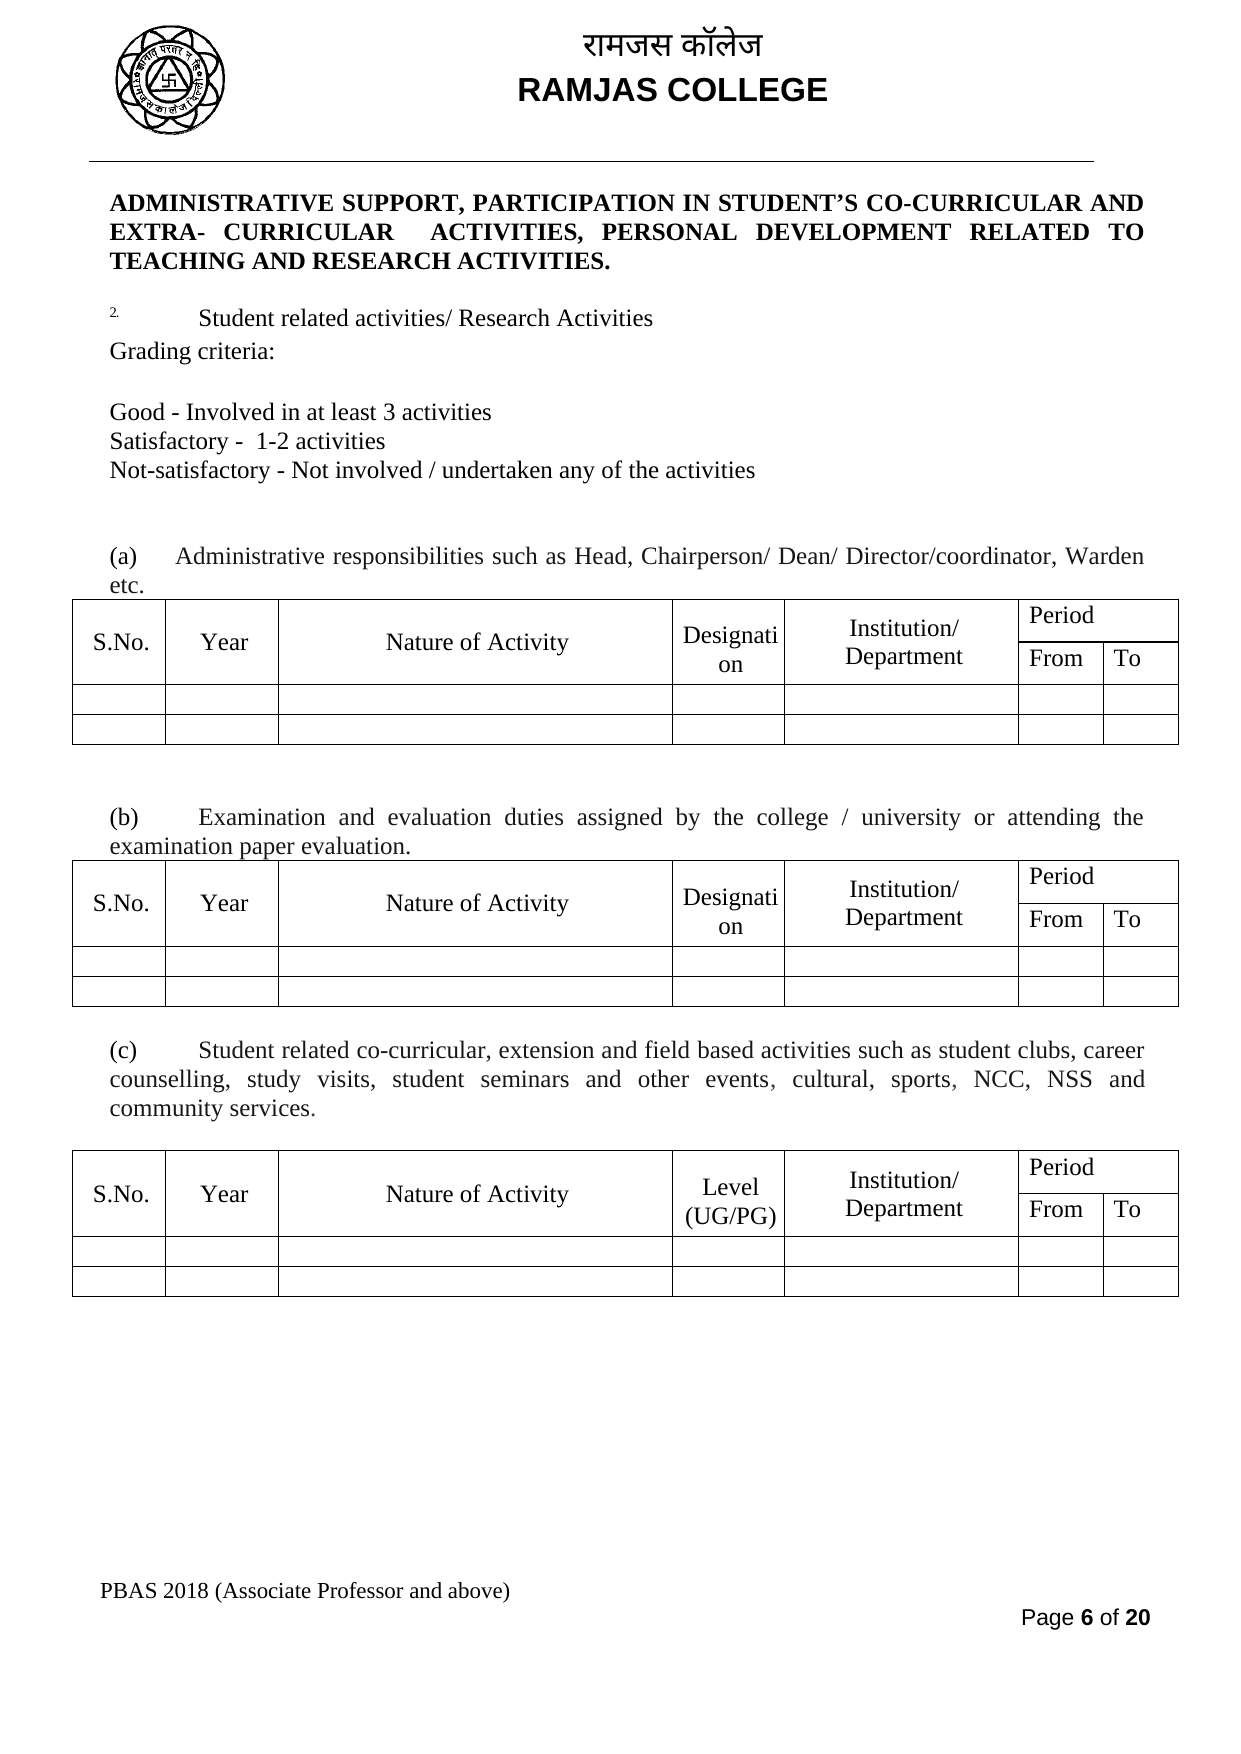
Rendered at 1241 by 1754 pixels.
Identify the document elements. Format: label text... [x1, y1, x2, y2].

table_header S.No. [73, 861, 165, 946]
table_cell [1019, 715, 1103, 744]
list Grading criteria: [109, 336, 1145, 365]
text Good - Involved in at least 3 activities [109, 397, 1145, 426]
text Satisfactory - 1-2 activities [109, 426, 1145, 455]
table_cell [279, 1267, 672, 1296]
table_cell To [1104, 904, 1178, 946]
table_cell [673, 685, 784, 714]
table_cell [166, 1267, 278, 1296]
table_cell [166, 977, 278, 1006]
table_cell [1019, 947, 1103, 976]
table_header Period [1019, 861, 1178, 903]
table_header Designation [673, 861, 784, 946]
table_cell [73, 715, 165, 744]
table_cell [673, 715, 784, 744]
table_cell [166, 1237, 278, 1266]
table_header S.No. [73, 600, 165, 684]
table_cell [279, 1237, 672, 1266]
table_header Year [166, 1151, 278, 1236]
text (c) Student related co-curricular, extension and field based activities such as student clubs, career counselling, study visits, student seminars and other events, cultural, sports, NCC, NSS and community services. [109, 1035, 1145, 1122]
table_header Nature of Activity [279, 861, 672, 946]
table_cell [166, 715, 278, 744]
table_cell [73, 977, 165, 1006]
table_header Designation [673, 600, 784, 684]
table_cell [673, 1237, 784, 1266]
table_header Year [166, 600, 278, 684]
table_header Institution/Department [785, 1151, 1018, 1236]
table_cell [785, 715, 1018, 744]
table_cell [73, 1237, 165, 1266]
table_header Nature of Activity [279, 600, 672, 684]
table_header Period [1019, 600, 1178, 641]
table_cell From [1019, 1194, 1103, 1236]
table_cell [279, 947, 672, 976]
table_cell [1104, 1237, 1178, 1266]
table_cell [1019, 1237, 1103, 1266]
table_cell [1104, 685, 1178, 714]
table_header Year [166, 861, 278, 946]
table_cell [673, 1267, 784, 1296]
table_cell [1019, 685, 1103, 714]
text ADMINISTRATIVE SUPPORT, PARTICIPATION IN STUDENT’S CO-CURRICULAR AND EXTRA- CURRICULAR ACTIVITIES, PERSONAL DEVELOPMENT RELATED TO TEACHING AND RESEARCH ACTIVITIES. [109, 188, 1145, 274]
table_cell [785, 947, 1018, 976]
table_cell [785, 1237, 1018, 1266]
table_header Level (UG/PG) [673, 1151, 784, 1236]
table_cell [1019, 977, 1103, 1006]
table_header Institution/Department [785, 861, 1018, 946]
table_cell [785, 685, 1018, 714]
table_cell [73, 947, 165, 976]
table_cell [279, 715, 672, 744]
text Not-satisfactory - Not involved / undertaken any of the activities [109, 455, 1145, 483]
text (a) Administrative responsibilities such as Head, Chairperson/ Dean/ Director/coordinator, Warden etc. [109, 541, 1145, 598]
table_cell [1104, 1267, 1178, 1296]
table_header Period [1019, 1151, 1178, 1193]
table_header Nature of Activity [279, 1151, 672, 1236]
table_cell [166, 947, 278, 976]
table_cell [785, 1267, 1018, 1296]
table_cell [785, 977, 1018, 1006]
list Student related activities/ Research Activities [109, 303, 1145, 332]
table_cell [1104, 715, 1178, 744]
table_cell From [1019, 643, 1103, 684]
table_cell [673, 947, 784, 976]
table_cell [279, 685, 672, 714]
table_header Institution/Department [785, 600, 1018, 684]
table_cell [279, 977, 672, 1006]
table_cell [1104, 977, 1178, 1006]
table_cell [1104, 947, 1178, 976]
table_cell To [1104, 643, 1178, 684]
table_cell [673, 977, 784, 1006]
table_cell To [1104, 1194, 1178, 1236]
table_header S.No. [73, 1151, 165, 1236]
table_cell From [1019, 904, 1103, 946]
table_cell [1019, 1267, 1103, 1296]
table_cell [73, 685, 165, 714]
table_cell [166, 685, 278, 714]
table_cell [73, 1267, 165, 1296]
text (b) Examination and evaluation duties assigned by the college / university or attending the examination paper evaluation. [109, 802, 1145, 860]
